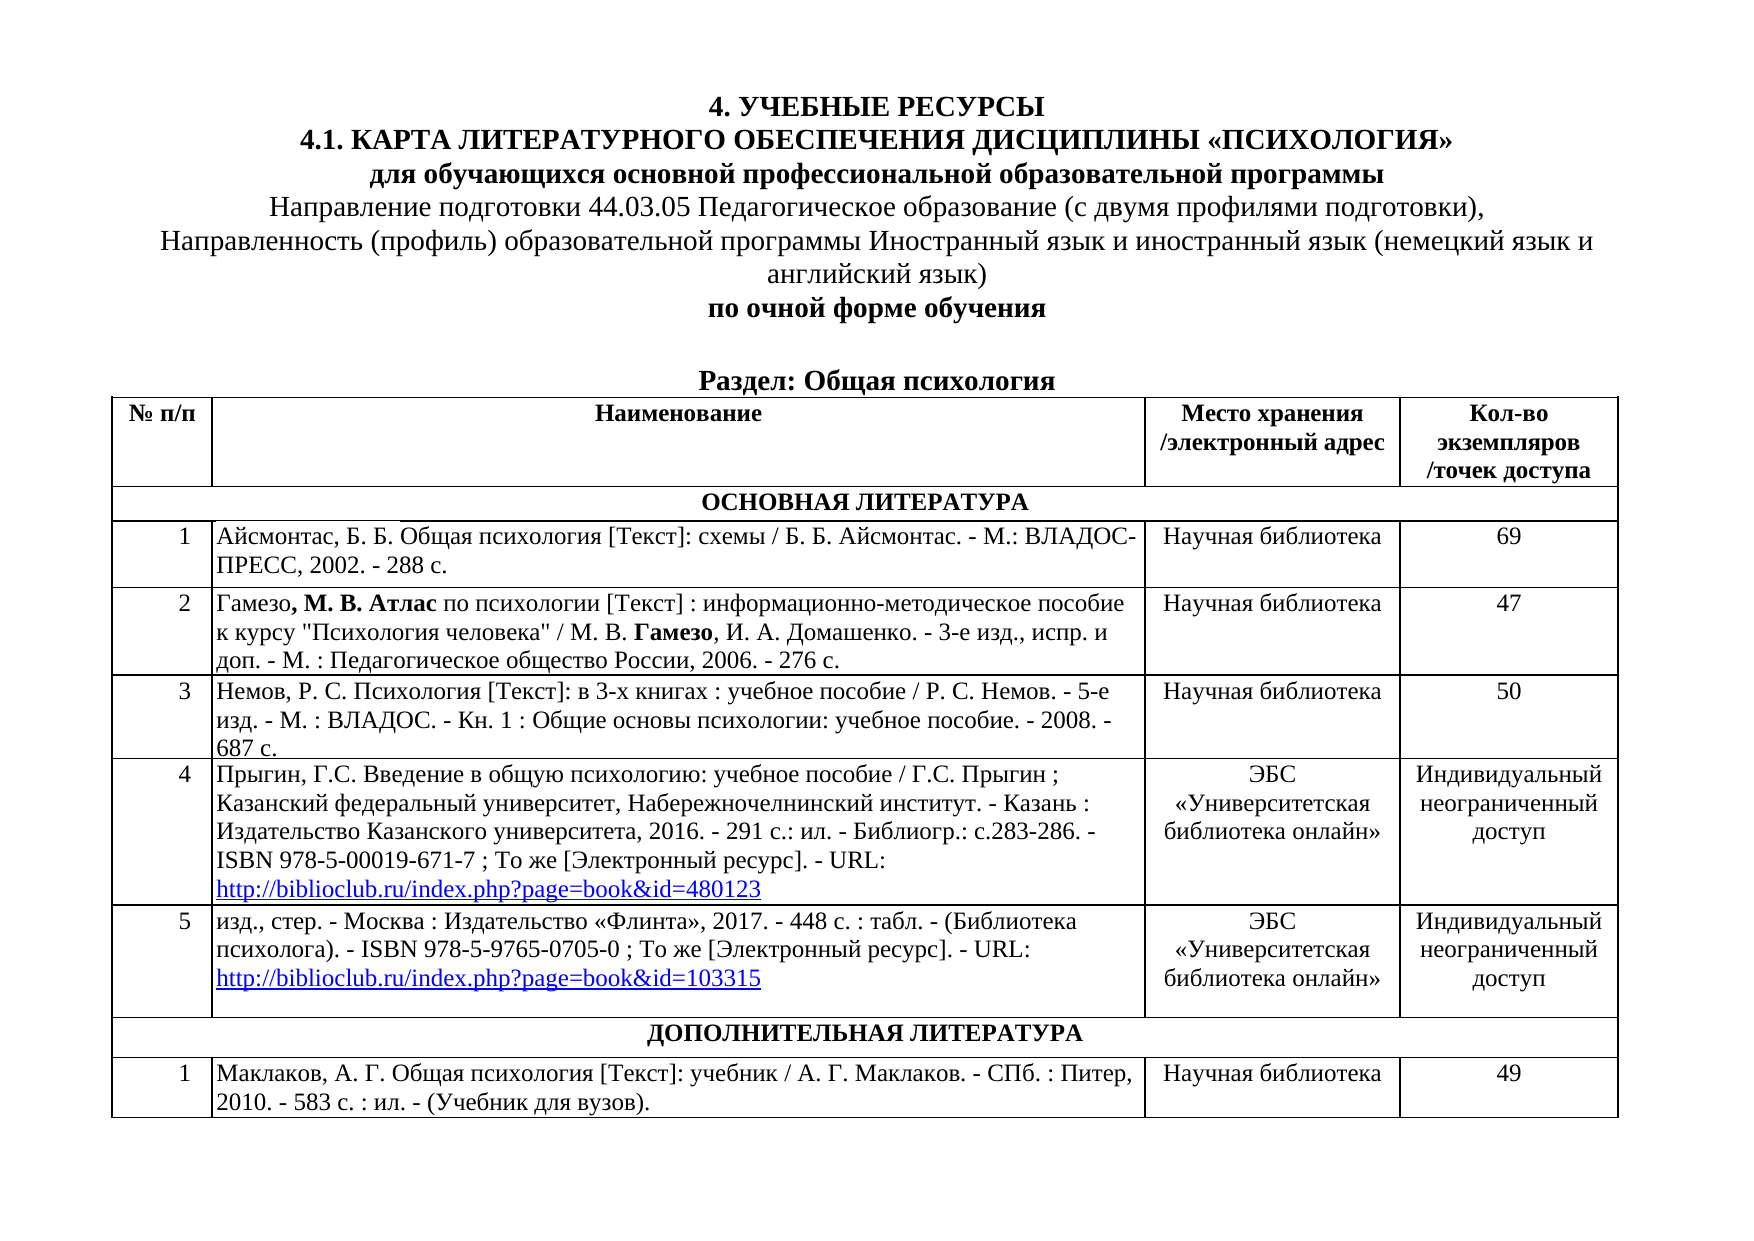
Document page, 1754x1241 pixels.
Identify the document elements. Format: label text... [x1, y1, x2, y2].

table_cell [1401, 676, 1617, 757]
text Направление подготовки 44.03.05 Педагогическое образование (с двумя профилями подготовки), [118, 189, 1636, 223]
text 4.1. КАРТА ЛИТЕРАТУРНОГО ОБЕСПЕЧЕНИЯ ДИСЦИПЛИНЫ «ПСИХОЛОГИЯ» [118, 122, 1635, 156]
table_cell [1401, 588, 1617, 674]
text Направленность (профиль) образовательной программы Иностранный язык и иностранный язык (немецкий язык и английский язык) [118, 223, 1636, 290]
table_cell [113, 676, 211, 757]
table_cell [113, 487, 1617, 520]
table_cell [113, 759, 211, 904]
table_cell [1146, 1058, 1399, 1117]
text для обучающихся основной профессиональной образовательной программы [118, 156, 1636, 189]
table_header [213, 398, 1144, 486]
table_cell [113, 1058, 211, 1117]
text 4. УЧЕБНЫЕ РЕСУРСЫ [118, 89, 1635, 122]
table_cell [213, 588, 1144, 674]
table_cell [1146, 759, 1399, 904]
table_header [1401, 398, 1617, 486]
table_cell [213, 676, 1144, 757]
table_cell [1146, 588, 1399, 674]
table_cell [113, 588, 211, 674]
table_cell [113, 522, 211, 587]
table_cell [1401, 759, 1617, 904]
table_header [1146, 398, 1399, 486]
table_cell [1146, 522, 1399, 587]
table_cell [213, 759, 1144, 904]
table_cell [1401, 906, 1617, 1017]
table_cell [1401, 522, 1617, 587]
text Раздел: Общая психология [118, 363, 1636, 396]
text по очной форме обучения [118, 290, 1636, 323]
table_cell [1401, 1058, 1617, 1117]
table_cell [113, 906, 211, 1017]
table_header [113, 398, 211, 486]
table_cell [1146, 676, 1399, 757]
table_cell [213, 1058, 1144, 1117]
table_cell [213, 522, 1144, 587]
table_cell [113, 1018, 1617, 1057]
